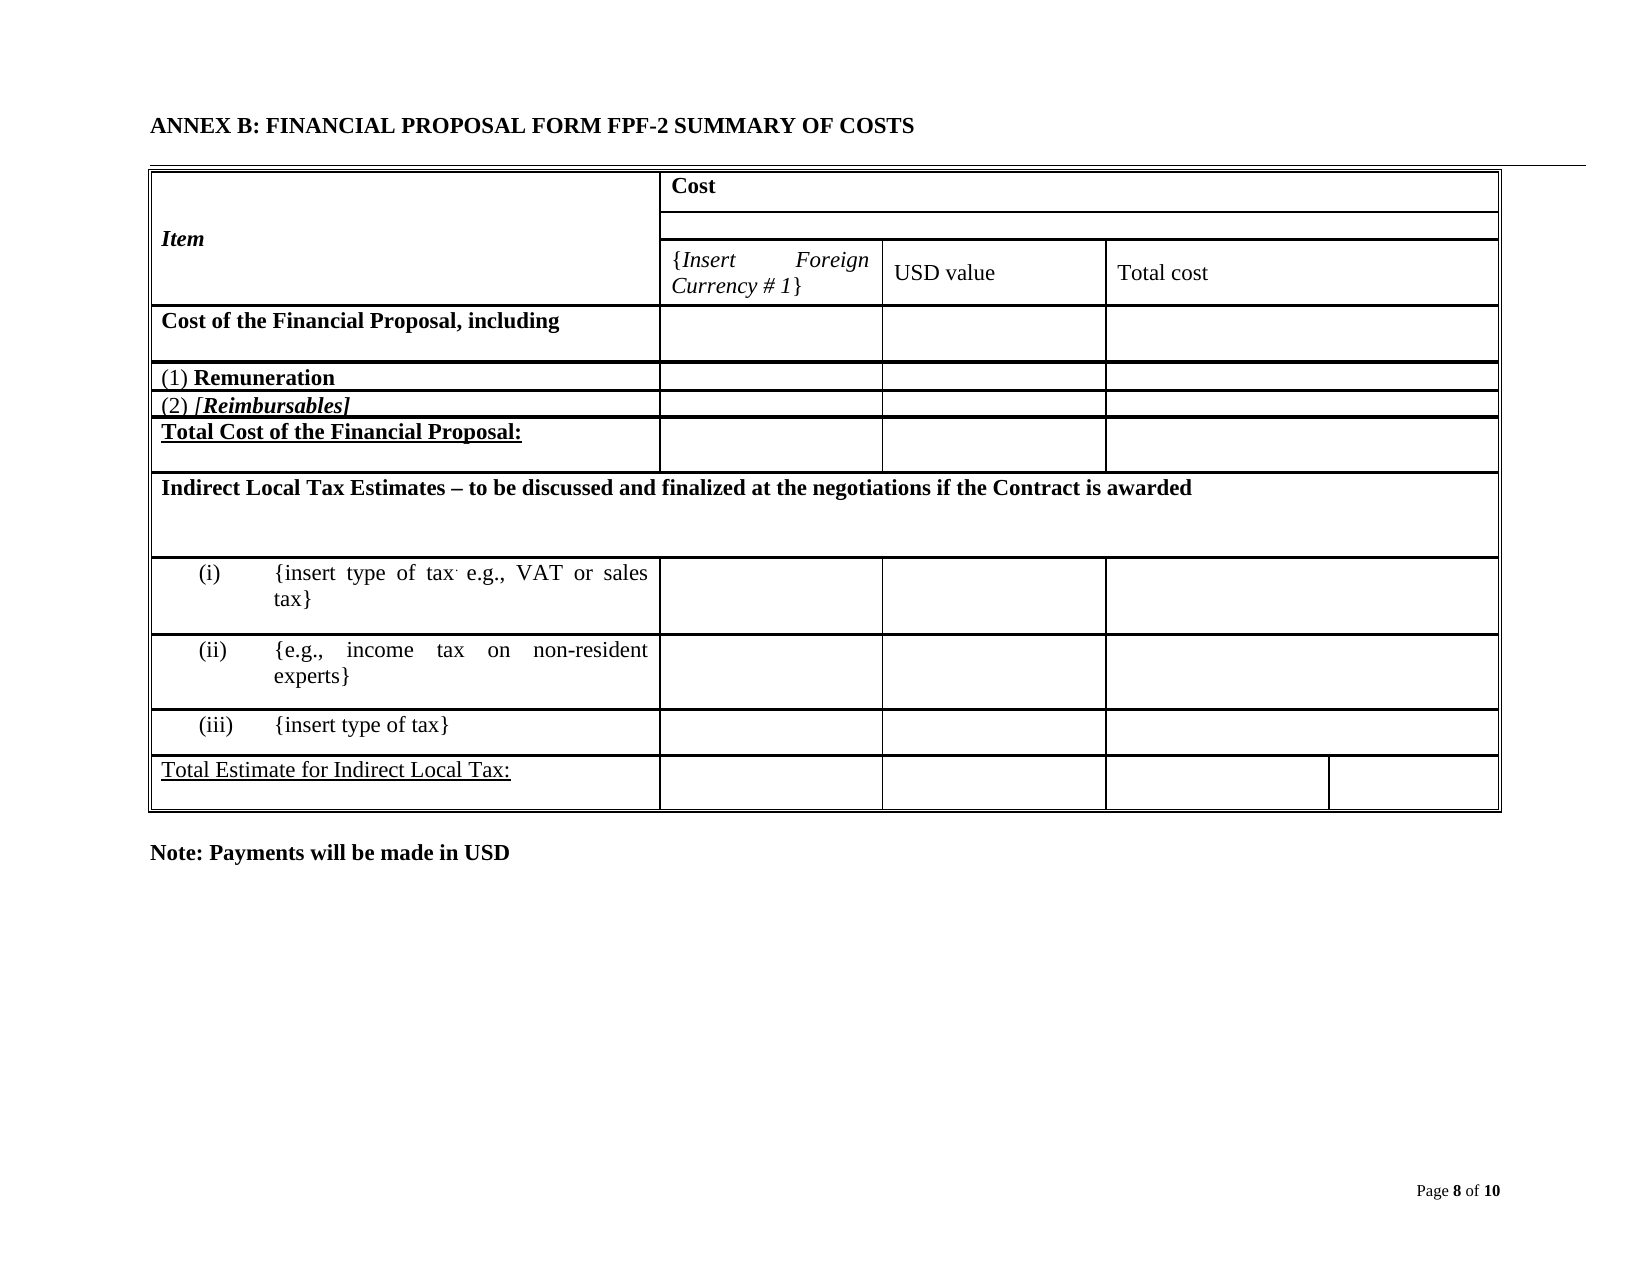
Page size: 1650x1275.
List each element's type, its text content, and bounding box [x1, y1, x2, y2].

table_cell [1107, 757, 1328, 809]
table_cell Indirect Local Tax Estimates – to be discussed and finalized at the negotiations if the Contract is awarded [152, 474, 1498, 556]
table_cell [883, 757, 1105, 809]
text Note: Payments will be made in USD ANNEX B: FINANCIAL PROPOSAL FORM FPF-3 BREAKDOWN OF REMUNERATION [150, 839, 1500, 865]
table_cell Total cost [1107, 241, 1498, 304]
table_cell [883, 636, 1105, 708]
table_cell {insert type of tax. e.g., VAT or sales tax} [152, 559, 659, 633]
table_cell [883, 307, 1105, 360]
table_cell [1107, 392, 1498, 415]
table_cell (2) [Reimbursables] [152, 392, 659, 415]
table_cell [1107, 711, 1498, 753]
table_cell [883, 392, 1105, 415]
table_cell [661, 711, 882, 753]
table_cell Total Cost of the Financial Proposal: [152, 419, 659, 471]
table_cell [883, 419, 1105, 471]
table_cell [661, 559, 882, 633]
table_cell [1107, 419, 1498, 471]
table_cell Total Estimate for Indirect Local Tax: [152, 757, 659, 809]
table_cell [661, 364, 882, 389]
table_cell [661, 307, 882, 360]
table_cell [661, 757, 882, 809]
table_cell [883, 364, 1105, 389]
table_cell [661, 636, 882, 708]
table_cell [883, 559, 1105, 633]
table_cell {e.g., income tax on non-resident experts} [152, 636, 659, 708]
table_cell [661, 419, 882, 471]
table_cell [1107, 364, 1498, 389]
table_cell (1) Remuneration [152, 364, 659, 389]
table_cell [661, 213, 1498, 238]
table_cell [1107, 307, 1498, 360]
table_cell [1107, 559, 1498, 633]
table_header Item [152, 173, 659, 304]
table_cell [883, 711, 1105, 753]
table_cell [1330, 757, 1498, 809]
text ANNEX B: FINANCIAL PROPOSAL FORM FPF-2 SUMMARY OF COSTS [150, 112, 1500, 139]
table_header Cost [661, 173, 1498, 211]
table_cell {Insert Foreign Currency # 1} [661, 241, 882, 304]
table_cell USD value [883, 241, 1105, 304]
table_cell {insert type of tax} [152, 711, 659, 753]
table_cell [1107, 636, 1498, 708]
table_cell Cost of the Financial Proposal, including [152, 307, 659, 360]
table_cell [661, 392, 882, 415]
